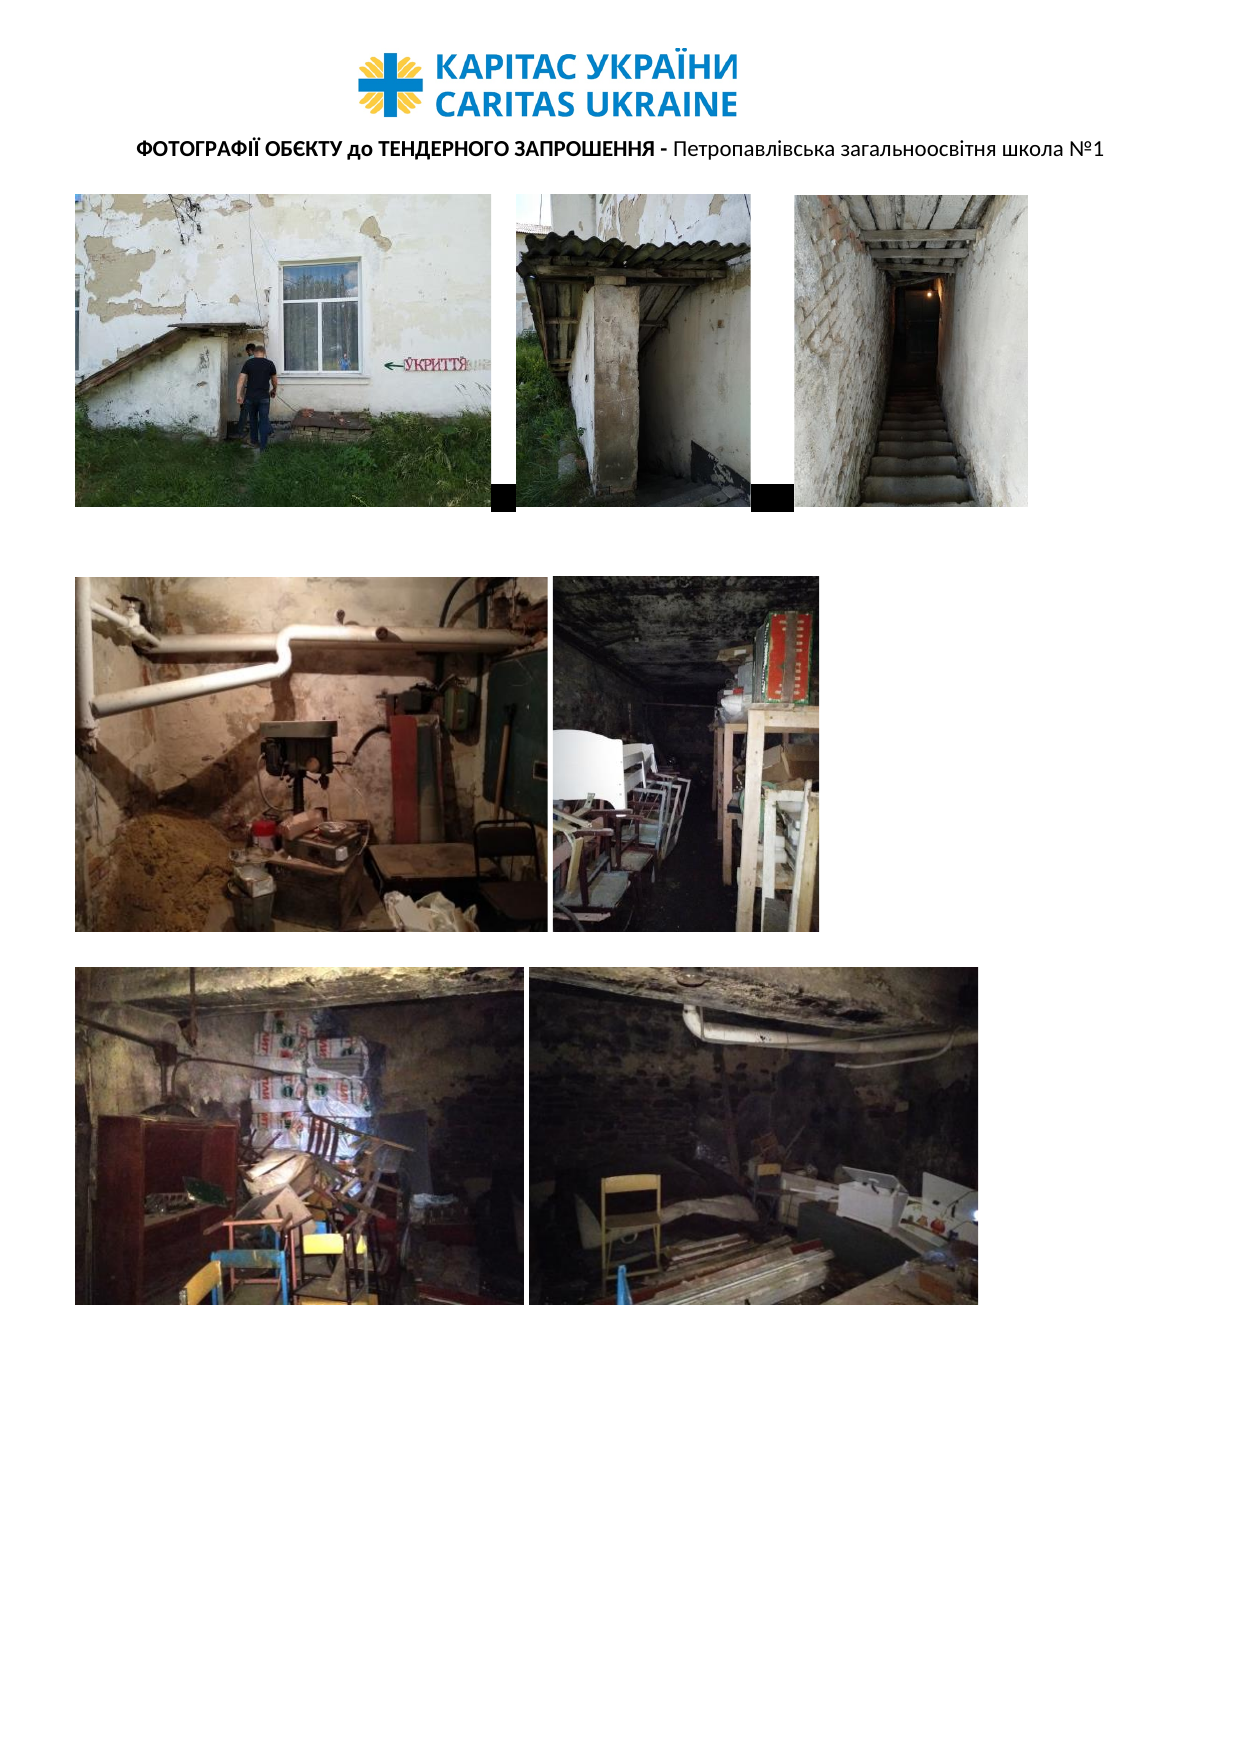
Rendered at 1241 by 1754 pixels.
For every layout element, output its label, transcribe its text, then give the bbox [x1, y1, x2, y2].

picture [794, 195, 1028, 507]
picture [529, 967, 979, 1305]
picture [75, 577, 548, 932]
text ФОТОГРАФІЇ ОБЄКТУ до ТЕНДЕРНОГО ЗАПРОШЕННЯ - Петропавлівська загальноосвітня школа №1 [75, 134, 1165, 162]
picture [75, 967, 524, 1305]
picture [357, 48, 737, 118]
picture [552, 576, 820, 932]
picture [516, 194, 751, 507]
picture [75, 194, 492, 507]
